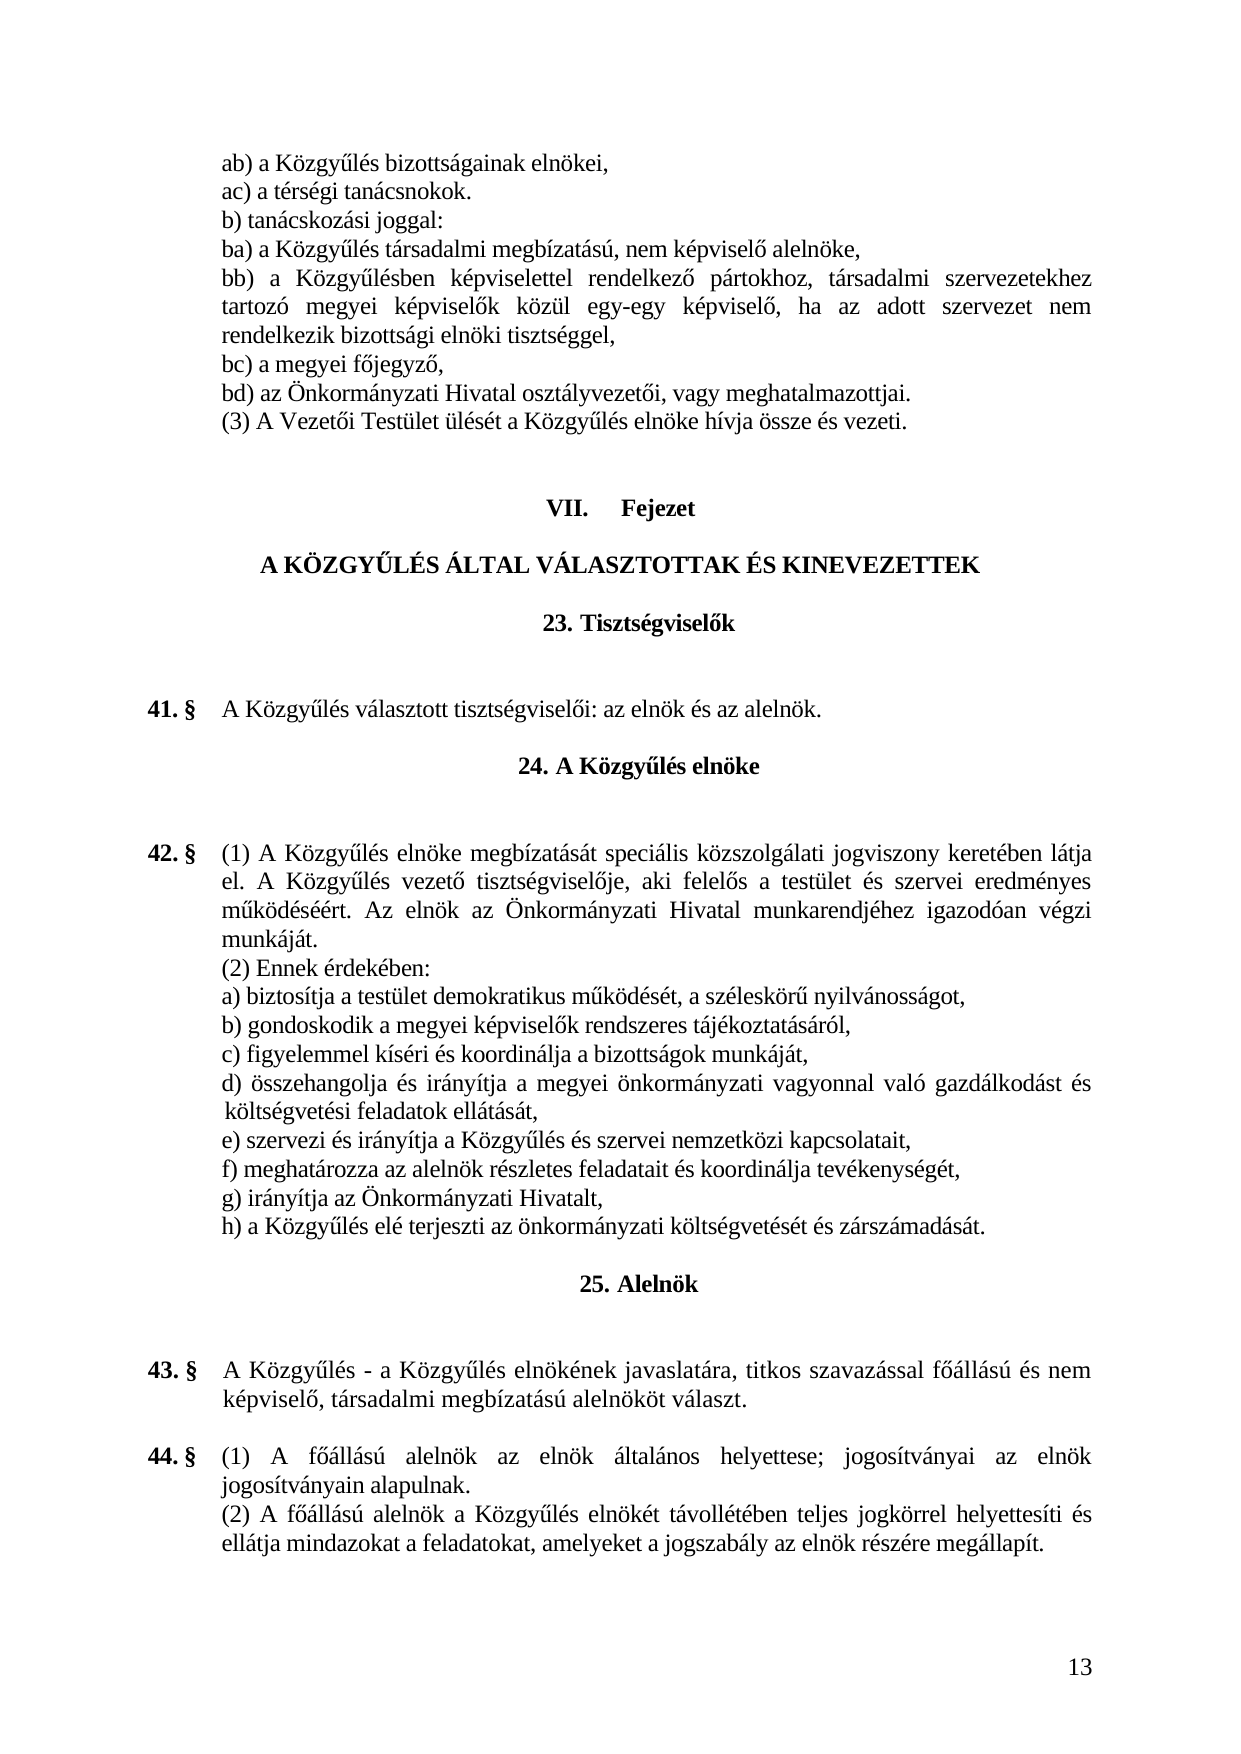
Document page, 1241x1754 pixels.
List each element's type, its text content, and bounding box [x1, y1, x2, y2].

text c) figyelemmel kíséri és koordinálja a bizottságok munkáját, [148, 1039, 1093, 1068]
text bd) az Önkormányzati Hivatal osztályvezetői, vagy meghatalmazottjai. [148, 378, 1093, 406]
text e) szervezi és irányítja a Közgyűlés és szervei nemzetközi kapcsolatait, [148, 1125, 1093, 1154]
text bb) a Közgyűlésben képviselettel rendelkező pártokhoz, társadalmi szervezetekhez tartozó megyei képviselők közül egy-egy képviselő, ha az adott szervezet nem rendelkezik bizottsági elnöki tisztséggel, [221, 263, 1093, 349]
text (2) Ennek érdekében: [148, 953, 1093, 981]
list Alelnök [185, 1269, 1093, 1298]
list A Közgyűlés elnöke [185, 751, 1093, 780]
text b) gondoskodik a megyei képviselők rendszeres tájékoztatásáról, [148, 1010, 1093, 1039]
text 41. § A Közgyűlés választott tisztségviselői: az elnök és az alelnök. [147, 694, 1093, 723]
text (2) A főállású alelnök a Közgyűlés elnökét távollétében teljes jogkörrel helyettesíti és ellátja mindazokat a feladatokat, amelyeket a jogszabály az elnök részére megállapít. [221, 1499, 1093, 1556]
list Fejezet [149, 493, 1093, 521]
text g) irányítja az Önkormányzati Hivatalt, [148, 1183, 1093, 1211]
text A KÖZGYŰLÉS ÁLTAL VÁLASZTOTTAK ÉS KINEVEZETTEK [148, 550, 1093, 579]
text ab) a Közgyűlés bizottságainak elnökei, [221, 148, 1093, 176]
text bc) a megyei főjegyző, [148, 349, 1093, 378]
text ba) a Közgyűlés társadalmi megbízatású, nem képviselő alelnöke, [148, 234, 1093, 263]
text d) összehangolja és irányítja a megyei önkormányzati vagyonnal való gazdálkodást és költségvetési feladatok ellátását, [221, 1068, 1093, 1125]
text f) meghatározza az alelnök részletes feladatait és koordinálja tevékenységét, [148, 1154, 1093, 1183]
text ac) a térségi tanácsnokok. [221, 176, 1093, 205]
text h) a Közgyűlés elé terjeszti az önkormányzati költségvetését és zárszámadását. [148, 1211, 1093, 1240]
text 42. § (1) A Közgyűlés elnöke megbízatását speciális közszolgálati jogviszony keretében látja el. A Közgyűlés vezető tisztségviselője, aki felelős a testület és szervei eredményes működéséért. Az elnök az Önkormányzati Hivatal munkarendjéhez igazodóan végzi munkáját. [148, 838, 1093, 953]
text 43. § A Közgyűlés - a Közgyűlés elnökének javaslatára, titkos szavazással főállású és nem képviselő, társadalmi megbízatású alelnököt választ. [148, 1355, 1093, 1413]
text 44. § (1) A főállású alelnök az elnök általános helyettese; jogosítványai az elnök jogosítványain alapulnak. [148, 1441, 1093, 1499]
text b) tanácskozási joggal: [148, 205, 1093, 234]
text (3) A Vezetői Testület ülését a Közgyűlés elnöke hívja össze és vezeti. [221, 406, 1093, 435]
list Tisztségviselők [185, 608, 1093, 636]
text a) biztosítja a testület demokratikus működését, a széleskörű nyilvánosságot, [148, 981, 1093, 1010]
